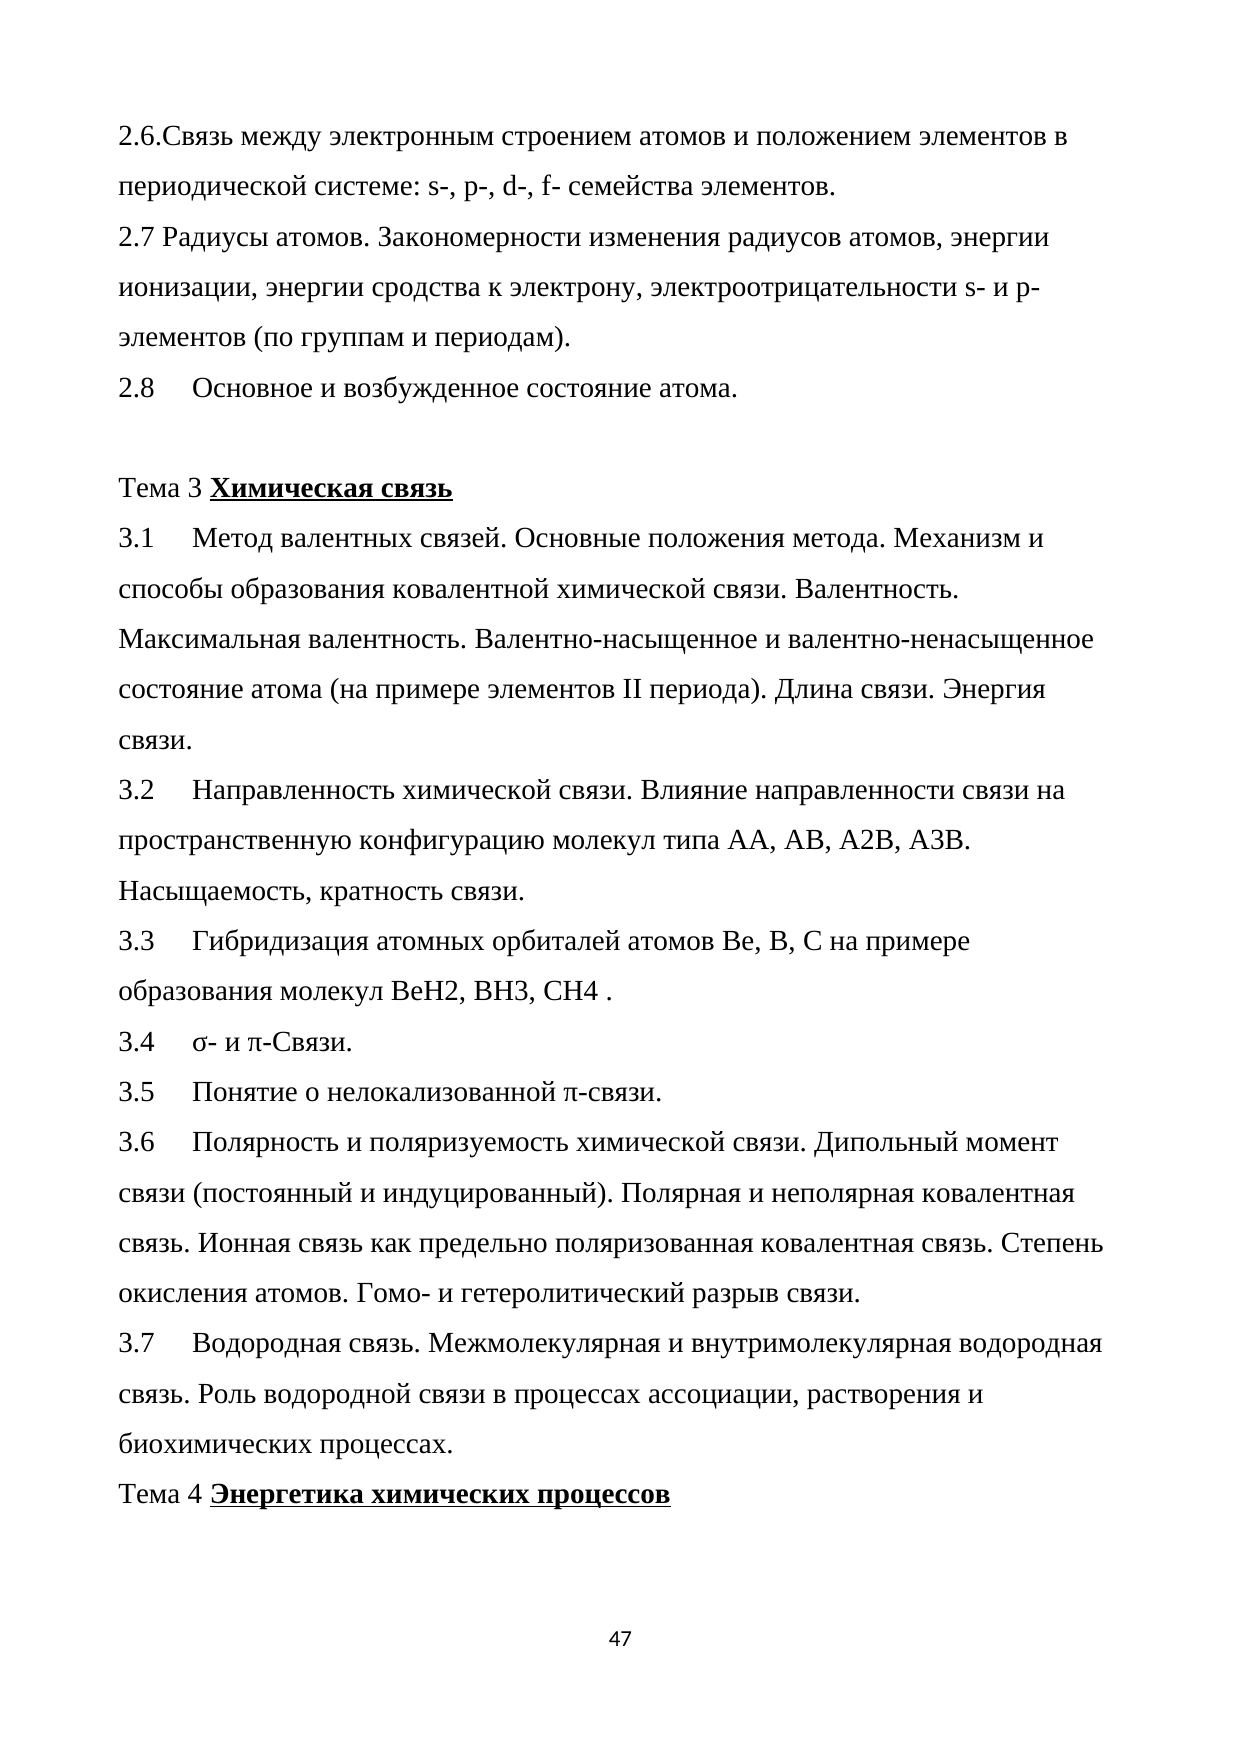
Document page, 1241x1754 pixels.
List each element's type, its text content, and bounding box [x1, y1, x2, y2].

text 3.5 Понятие о нелокализованной π-связи. [118, 1074, 1122, 1108]
text 2.8 Основное и возбужденное состояние атома. [118, 370, 1122, 403]
text 3.4 σ- и π-Связи. [118, 1024, 1122, 1057]
text 3.7 Водородная связь. Межмолекулярная и внутримолекулярная водородная связь. Роль водородной связи в процессах ассоциации, растворения и биохимических процессах. [118, 1326, 1122, 1460]
text Тема 3 Химическая связь [118, 470, 1122, 504]
text 3.6 Полярность и поляризуемость химической связи. Дипольный момент связи (постоянный и индуцированный). Полярная и неполярная ковалентная связь. Ионная связь как предельно поляризованная ковалентная связь. Степень окисления атомов. Гомо- и гетеролитический разрыв связи. [118, 1124, 1122, 1309]
text 2.6.Связь между электронным строением атомов и положением элементов в периодической системе: s-, p-, d-, f- семейства элементов. [118, 118, 1122, 202]
text 2.7 Радиусы атомов. Закономерности изменения радиусов атомов, энергии ионизации, энергии сродства к электрону, электроотрицательности s- и p- элементов (по группам и периодам). [118, 219, 1122, 353]
text 3.1 Метод валентных связей. Основные положения метода. Механизм и способы образования ковалентной химической связи. Валентность. Максимальная валентность. Валентно-насыщенное и валентно-ненасыщенное состояние атома (на примере элементов II периода). Длина связи. Энергия связи. [118, 521, 1122, 755]
text 3.3 Гибридизация атомных орбиталей атомов Ве, В, С на примере образования молекул ВеН2, ВН3, СН4 . [118, 923, 1122, 1007]
text Тема 4 Энергетика химических процессов [118, 1477, 1122, 1510]
text 3.2 Направленность химической связи. Влияние направленности связи на пространственную конфигурацию молекул типа АА, АВ, А2В, А3В. Насыщаемость, кратность связи. [118, 772, 1122, 906]
